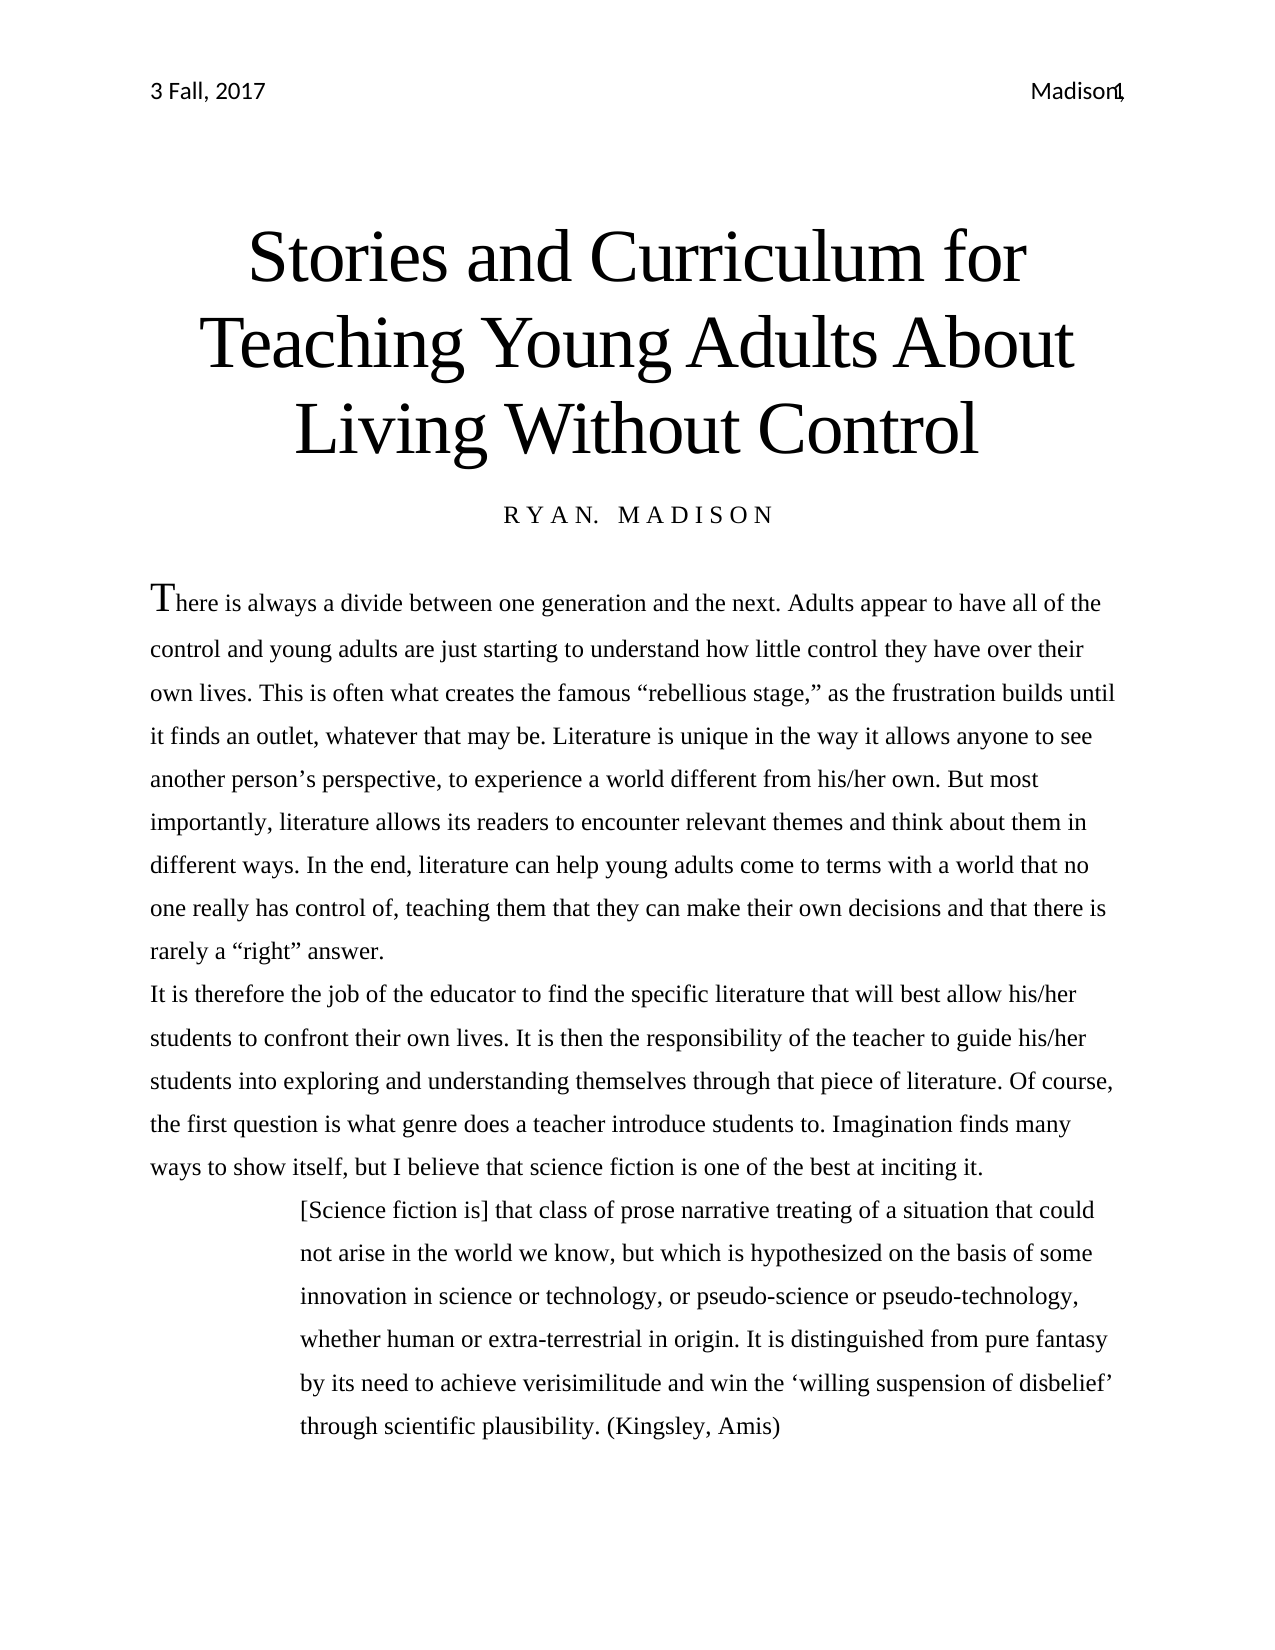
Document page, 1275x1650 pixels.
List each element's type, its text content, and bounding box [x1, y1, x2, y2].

text by its need to achieve verisimilitude and win the ‘willing suspension of disbelief’ through scientific plausibility. (Kingsley, Amis) [300, 1368, 1125, 1439]
text There is always a divide between one generation and the next. Adults appear to have all of the control and young adults are just starting to understand how little control they have over their own lives. This is often what creates the famous “rebellious stage,” as the frustration builds until it finds an outlet, whatever that may be. Literature is unique in the way it allows anyone to see another person’s perspective, to experience a world different from his/her own. But most importantly, literature allows its readers to encounter relevant themes and think about them in different ways. In the end, literature can help young adults come to terms with a world that no one really has control of, teaching them that they can make their own decisions and that there is rarely a “right” answer. [150, 572, 1125, 965]
title Stories and Curriculum for Teaching Young Adults About Living Without Control [150, 211, 1125, 470]
text [Science fiction is] that class of prose narrative treating of a situation that could not arise in the world we know, but which is hypothesized on the basis of some innovation in science or technology, or pseudo-science or pseudo-technology, whether human or extra-terrestrial in origin. It is distinguished from pure fantasy [300, 1195, 1125, 1353]
text R Y A N. M A D I S O N [150, 500, 1125, 529]
text It is therefore the job of the educator to find the specific literature that will best allow his/her students to confront their own lives. It is then the responsibility of the teacher to guide his/her students into exploring and understanding themselves through that piece of literature. Of course, the first question is what genre does a teacher introduce students to. Imagination finds many ways to show itself, but I believe that science fiction is one of the best at inciting it. [150, 979, 1125, 1181]
